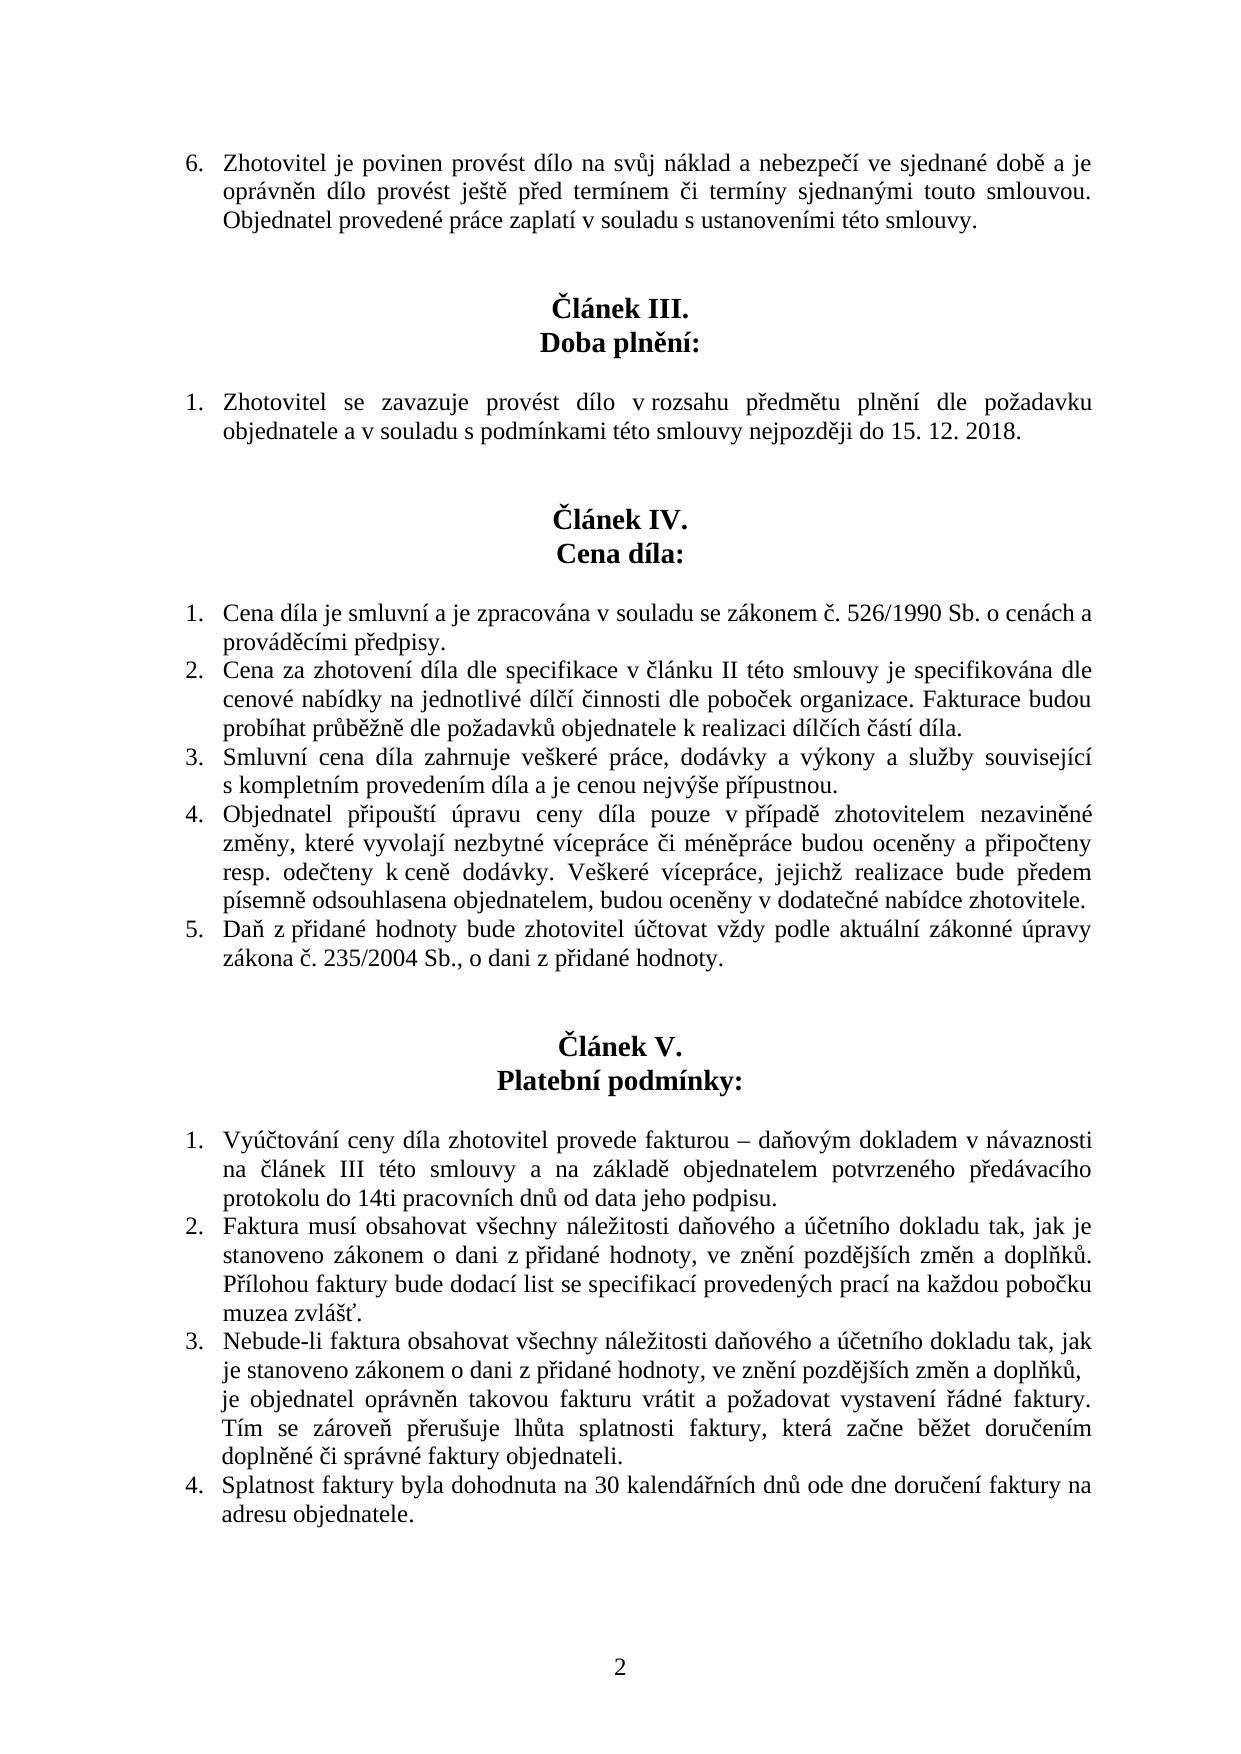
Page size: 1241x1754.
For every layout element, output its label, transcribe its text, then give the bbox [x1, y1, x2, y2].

text Doba plnění: [148, 325, 1093, 358]
list Daň z přidané hodnoty bude zhotovitel účtovat vždy podle aktuální zákonné úpravy zákona č. 235/2004 Sb., o dani z přidané hodnoty. [185, 914, 1093, 972]
text Článek III. [148, 291, 1093, 325]
list Objednatel připouští úpravu ceny díla pouze v případě zhotovitelem nezaviněné změny, které vyvolají nezbytné vícepráce či méněpráce budou oceněny a připočteny resp. odečteny k ceně dodávky. Veškeré vícepráce, jejichž realizace bude předem písemně odsouhlasena objednatelem, budou oceněny v dodatečné nabídce zhotovitele. [185, 799, 1093, 914]
list Zhotovitel se zavazuje provést dílo v rozsahu předmětu plnění dle požadavku objednatele a v souladu s podmínkami této smlouvy nejpozději do 15. 12. 2018. [185, 387, 1093, 445]
list Nebude-li faktura obsahovat všechny náležitosti daňového a účetního dokladu tak, jak je stanoveno zákonem o dani z přidané hodnoty, ve znění pozdějších změn a doplňků, [185, 1326, 1093, 1384]
list Faktura musí obsahovat všechny náležitosti daňového a účetního dokladu tak, jak je stanoveno zákonem o dani z přidané hodnoty, ve znění pozdějších změn a doplňků. Přílohou faktury bude dodací list se specifikací provedených prací na každou pobočku muzea zvlášť. [185, 1211, 1093, 1326]
text Cena díla: [148, 536, 1093, 569]
list Zhotovitel je povinen provést dílo na svůj náklad a nebezpečí ve sjednané době a je oprávněn dílo provést ještě před termínem či termíny sjednanými touto smlouvou. Objednatel provedené práce zaplatí v souladu s ustanoveními této smlouvy. [185, 148, 1093, 234]
list Cena díla je smluvní a je zpracována v souladu se zákonem č. 526/1990 Sb. o cenách a prováděcími předpisy. [185, 598, 1093, 656]
text Článek IV. [148, 502, 1093, 536]
text Platební podmínky: [148, 1063, 1093, 1096]
text je objednatel oprávněn takovou fakturu vrátit a požadovat vystavení řádné faktury. Tím se zároveň přerušuje lhůta splatnosti faktury, která začne běžet doručením doplněné či správné faktury objednateli. [221, 1384, 1093, 1470]
text Článek V. [148, 1029, 1093, 1063]
list Smluvní cena díla zahrnuje veškeré práce, dodávky a výkony a služby související s kompletním provedením díla a je cenou nejvýše přípustnou. [185, 742, 1093, 799]
list Vyúčtování ceny díla zhotovitel provede fakturou – daňovým dokladem v návaznosti na článek III této smlouvy a na základě objednatelem potvrzeného předávacího protokolu do 14ti pracovních dnů od data jeho podpisu. [185, 1125, 1093, 1211]
text 4. Splatnost faktury byla dohodnuta na 30 kalendářních dnů ode dne doručení faktury na adresu objednatele. [185, 1470, 1093, 1528]
list Cena za zhotovení díla dle specifikace v článku II této smlouvy je specifikována dle cenové nabídky na jednotlivé dílčí činnosti dle poboček organizace. Fakturace budou probíhat průběžně dle požadavků objednatele k realizaci dílčích částí díla. [185, 656, 1093, 742]
